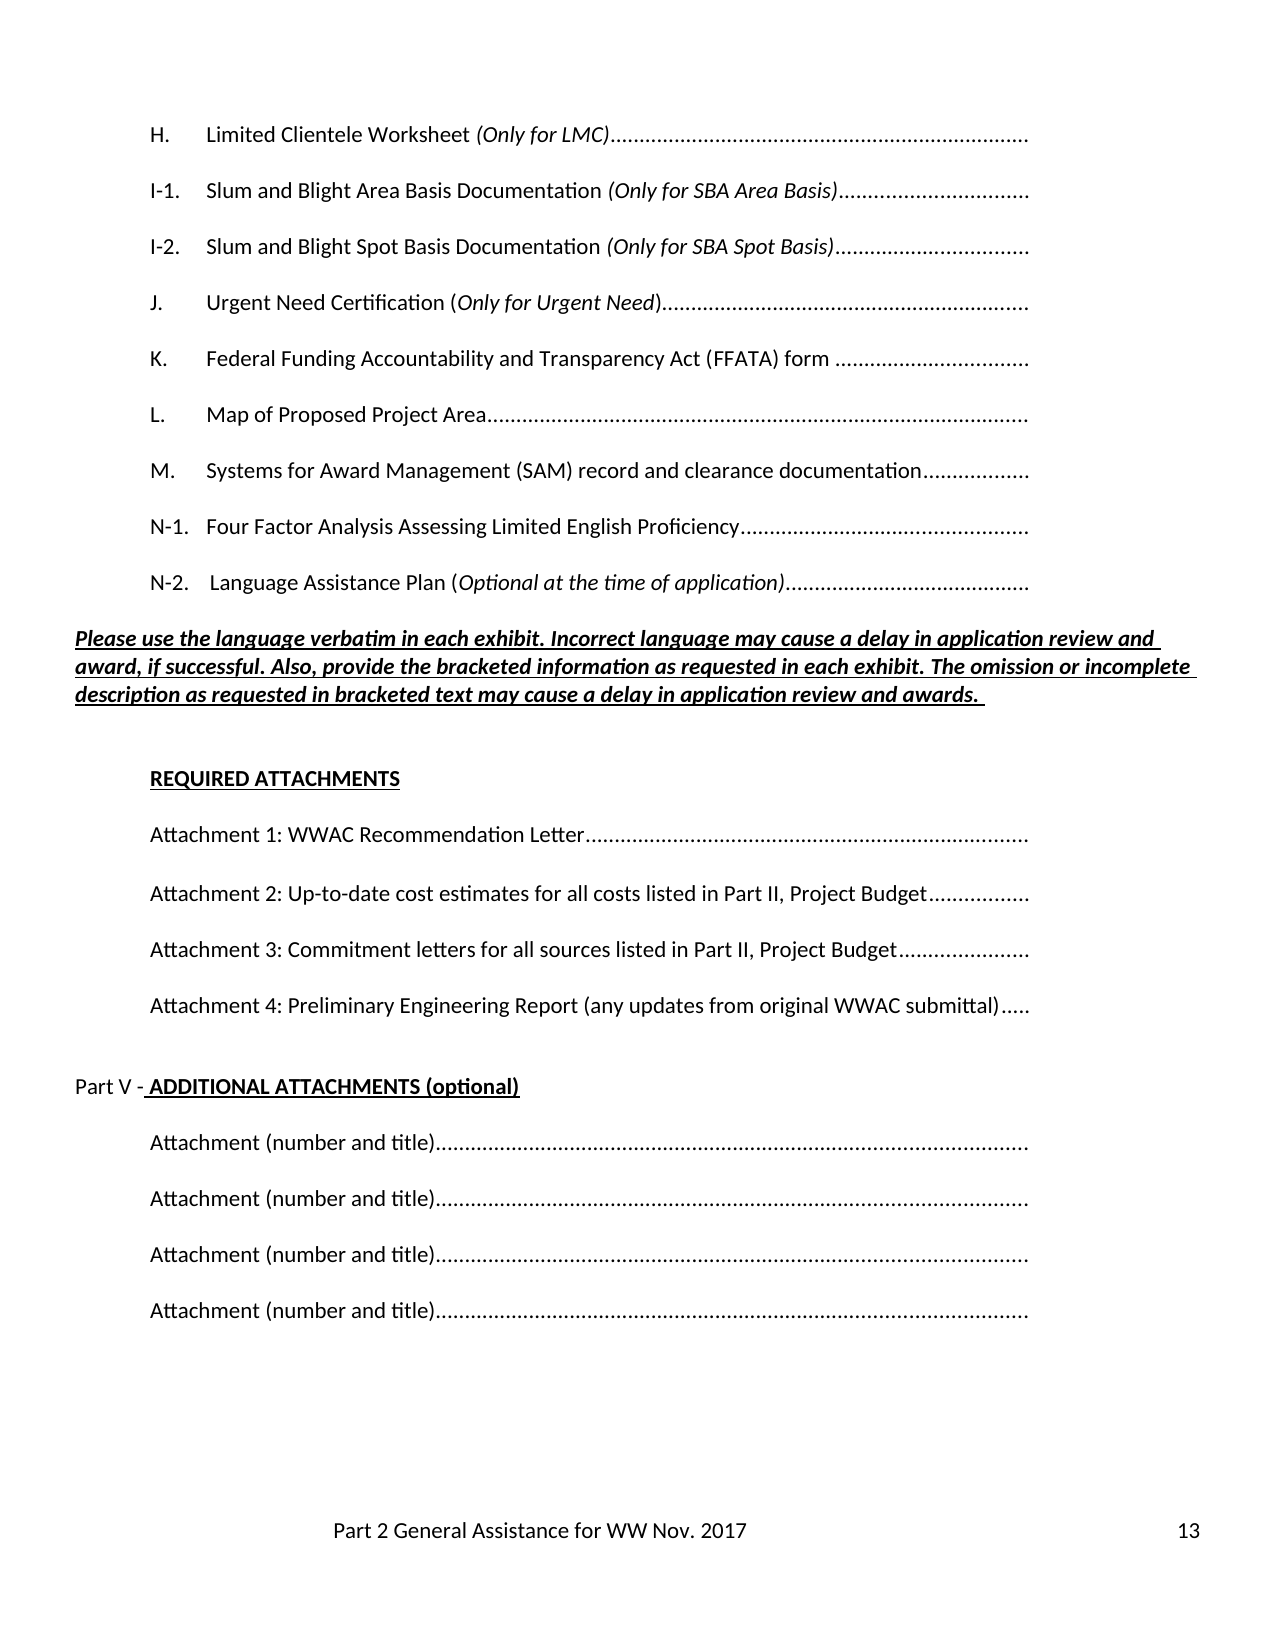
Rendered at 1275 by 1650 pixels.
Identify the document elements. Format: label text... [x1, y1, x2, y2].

list Attachment 2: Up-to-date cost estimates for all costs listed in Part II, Project Budget [75, 879, 1200, 907]
list Part V - ADDITIONAL ATTACHMENTS (optional) [75, 1072, 1200, 1100]
list M. Systems for Award Management (SAM) record and clearance documentation [75, 456, 1200, 484]
list Attachment (number and title) [75, 1240, 1200, 1268]
list Attachment 1: WWAC Recommendation Letter [75, 821, 1200, 848]
list I-1. Slum and Blight Area Basis Documentation (Only for SBA Area Basis) [75, 176, 1200, 204]
list I-2. Slum and Blight Spot Basis Documentation (Only for SBA Spot Basis) [75, 232, 1200, 260]
list REQUIRED ATTACHMENTS [75, 736, 1200, 792]
list N-1. Four Factor Analysis Assessing Limited English Proficiency [150, 512, 1200, 540]
list J. Urgent Need Certification (Only for Urgent Need) [75, 288, 1200, 316]
list L. Map of Proposed Project Area [75, 400, 1200, 428]
list Attachment (number and title) [75, 1184, 1200, 1212]
list K. Federal Funding Accountability and Transparency Act (FFATA) form [75, 344, 1200, 372]
list Attachment 4: Preliminary Engineering Report (any updates from original WWAC submittal) [75, 991, 1200, 1019]
text Please use the language verbatim in each exhibit. Incorrect language may cause a delay in application review and award, if successful. Also, provide the bracketed information as requested in each exhibit. The omission or incomplete description as requested in bracketed text may cause a delay in application review and awards. [75, 624, 1200, 708]
list H. Limited Clientele Worksheet (Only for LMC) [75, 120, 1200, 148]
list Attachment (number and title) [75, 1128, 1200, 1156]
list Attachment 3: Commitment letters for all sources listed in Part II, Project Budget [75, 935, 1200, 963]
list N-2. Language Assistance Plan (Optional at the time of application) [150, 568, 1200, 596]
list Attachment (number and title) [75, 1296, 1200, 1324]
